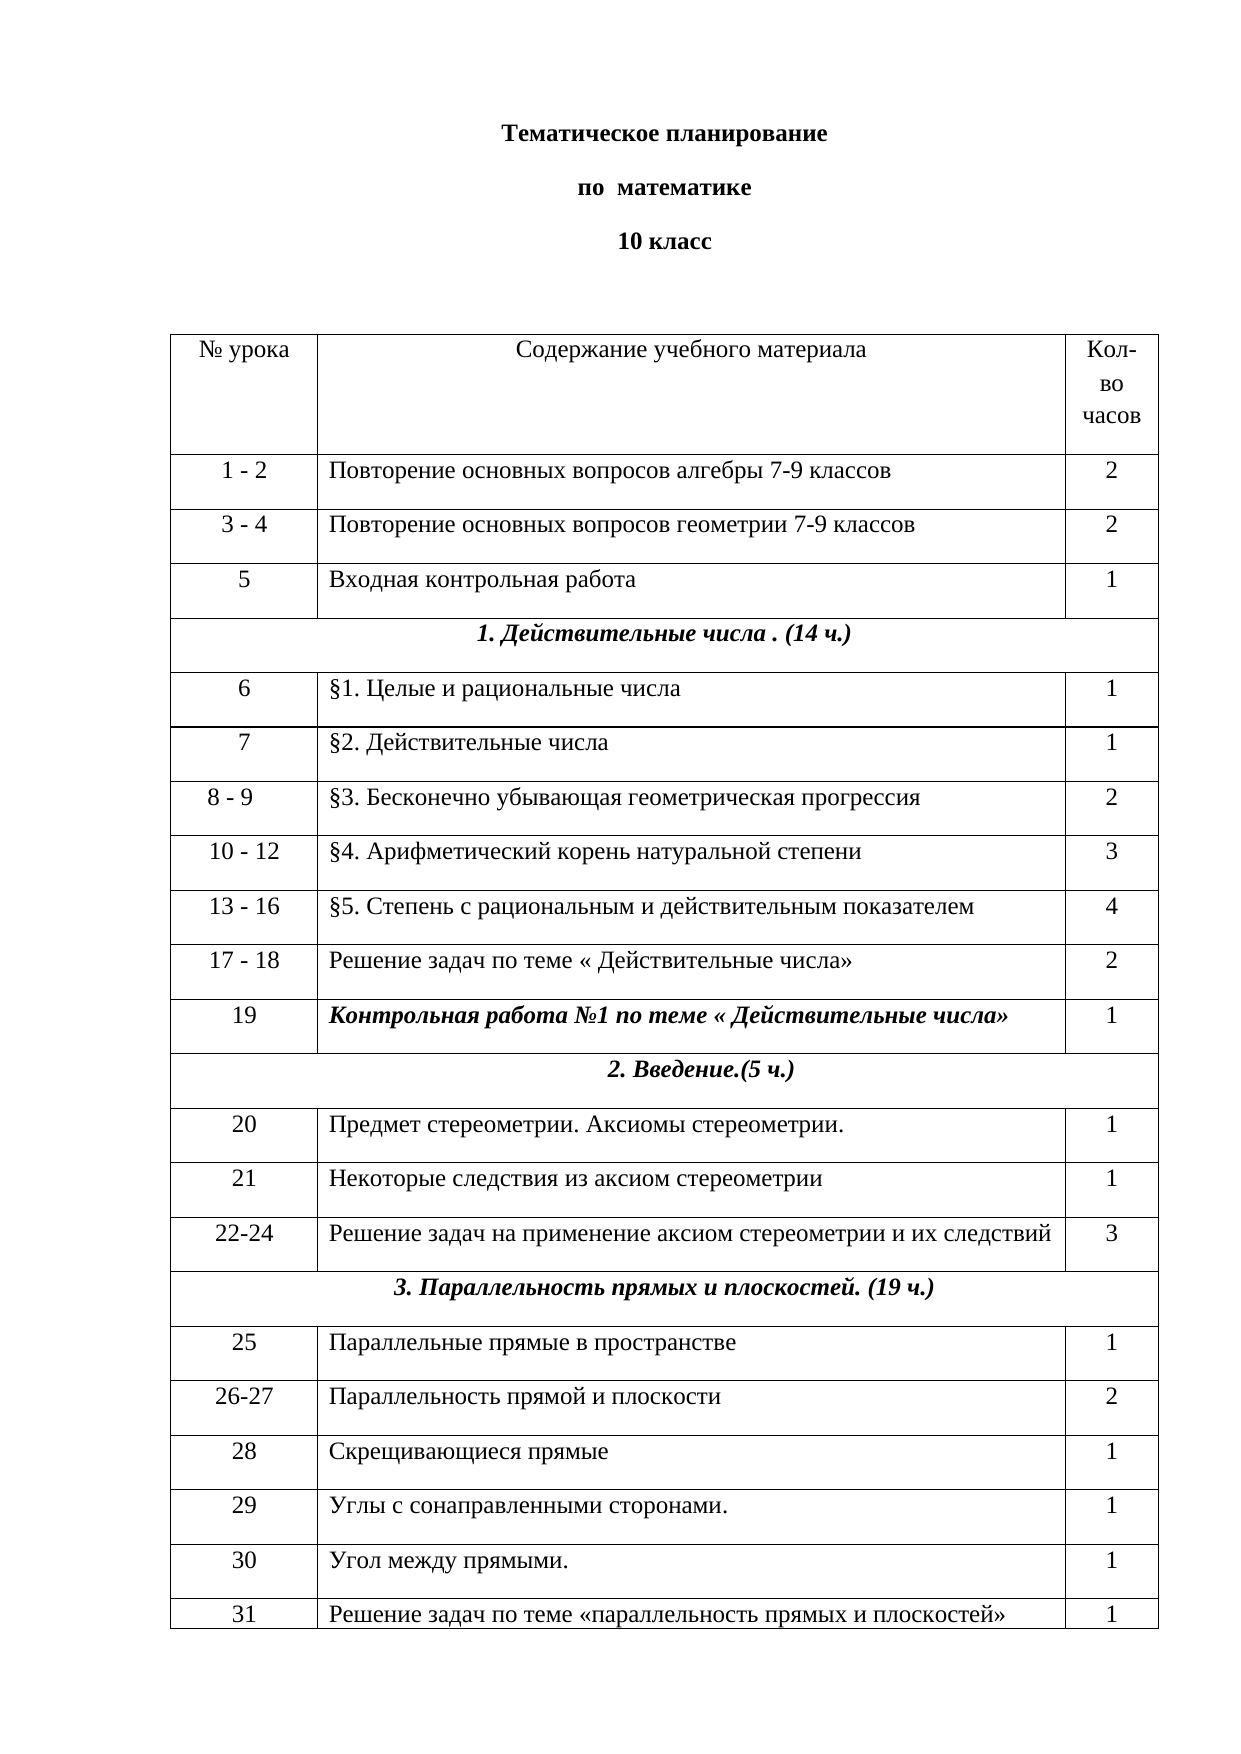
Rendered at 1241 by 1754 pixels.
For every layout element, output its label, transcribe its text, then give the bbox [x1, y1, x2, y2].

table_cell 1 [1066, 1109, 1158, 1162]
table_cell Некоторые следствия из аксиом стереометрии [318, 1163, 1065, 1217]
table_cell 1 [1066, 1490, 1158, 1544]
text Тематическое планирование [177, 118, 1152, 147]
table_cell 25 [171, 1327, 317, 1380]
table_cell §3. Бесконечно убывающая геометрическая прогрессия [318, 782, 1065, 835]
table_cell §2. Действительные числа [318, 728, 1065, 781]
table_cell 17 - 18 [171, 945, 317, 999]
table_cell 2 [1066, 782, 1158, 835]
table_cell 6 [171, 673, 317, 726]
table_cell 19 [171, 1000, 317, 1053]
table_header Кол-во часов [1066, 335, 1158, 454]
table_cell Решение задач по теме « Действительные числа» [318, 945, 1065, 999]
table_cell 3 - 4 [171, 510, 317, 563]
table_cell 2 [1066, 945, 1158, 999]
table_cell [318, 1599, 1065, 1628]
table_cell 30 [171, 1545, 317, 1598]
table_cell Повторение основных вопросов геометрии 7-9 классов [318, 510, 1065, 563]
table_cell 29 [171, 1490, 317, 1544]
table_cell 31 [171, 1599, 317, 1628]
table_cell 3. Параллельность прямых и плоскостей. (19 ч.) [171, 1272, 1158, 1326]
table_cell 8 - 9 [171, 782, 317, 835]
table_cell Предмет стереометрии. Аксиомы стереометрии. [318, 1109, 1065, 1162]
table_cell 2. Введение.(5 ч.) [171, 1054, 1158, 1108]
table_cell §1. Целые и рациональные числа [318, 673, 1065, 726]
table_cell 2 [1066, 510, 1158, 563]
table_header Содержание учебного материала [318, 335, 1065, 454]
table_cell 5 [171, 564, 317, 617]
text 10 класс [177, 226, 1152, 254]
table_cell 3 [1066, 1218, 1158, 1271]
table_cell Решение задач на применение аксиом стереометрии и их следствий [318, 1218, 1065, 1271]
table_cell 1 [1066, 1545, 1158, 1598]
table_cell 1 [1066, 1000, 1158, 1053]
table_cell 1 - 2 [171, 455, 317, 508]
table_cell 1 [1066, 1599, 1158, 1628]
table_cell 1 [1066, 728, 1158, 781]
table_cell 1. Действительные числа . (14 ч.) [171, 619, 1158, 672]
table_cell 28 [171, 1436, 317, 1489]
table_cell Угол между прямыми. [318, 1545, 1065, 1598]
table_cell 1 [1066, 1163, 1158, 1217]
table_cell 26-27 [171, 1381, 317, 1435]
table_cell 4 [1066, 891, 1158, 944]
table_cell §5. Степень с рациональным и действительным показателем [318, 891, 1065, 944]
table_header № урока [171, 335, 317, 454]
text по математике [177, 172, 1152, 201]
table_cell 13 - 16 [171, 891, 317, 944]
table_cell Скрещивающиеся прямые [318, 1436, 1065, 1489]
table_cell Контрольная работа №1 по теме « Действительные числа» [318, 1000, 1065, 1053]
table_cell 1 [1066, 673, 1158, 726]
table_cell 3 [1066, 836, 1158, 890]
table_cell 2 [1066, 455, 1158, 508]
table_cell 7 [171, 728, 317, 781]
table_cell 20 [171, 1109, 317, 1162]
table_cell Параллельные прямые в пространстве [318, 1327, 1065, 1380]
table_cell 2 [1066, 1381, 1158, 1435]
table_cell 21 [171, 1163, 317, 1217]
table_cell Параллельность прямой и плоскости [318, 1381, 1065, 1435]
table_cell 10 - 12 [171, 836, 317, 890]
table_cell Повторение основных вопросов алгебры 7-9 классов [318, 455, 1065, 508]
table_cell Углы с сонаправленными сторонами. [318, 1490, 1065, 1544]
table_cell 1 [1066, 564, 1158, 617]
table_cell 1 [1066, 1436, 1158, 1489]
table_cell §4. Арифметический корень натуральной степени [318, 836, 1065, 890]
table_cell 22-24 [171, 1218, 317, 1271]
table_cell 1 [1066, 1327, 1158, 1380]
table_cell Входная контрольная работа [318, 564, 1065, 617]
